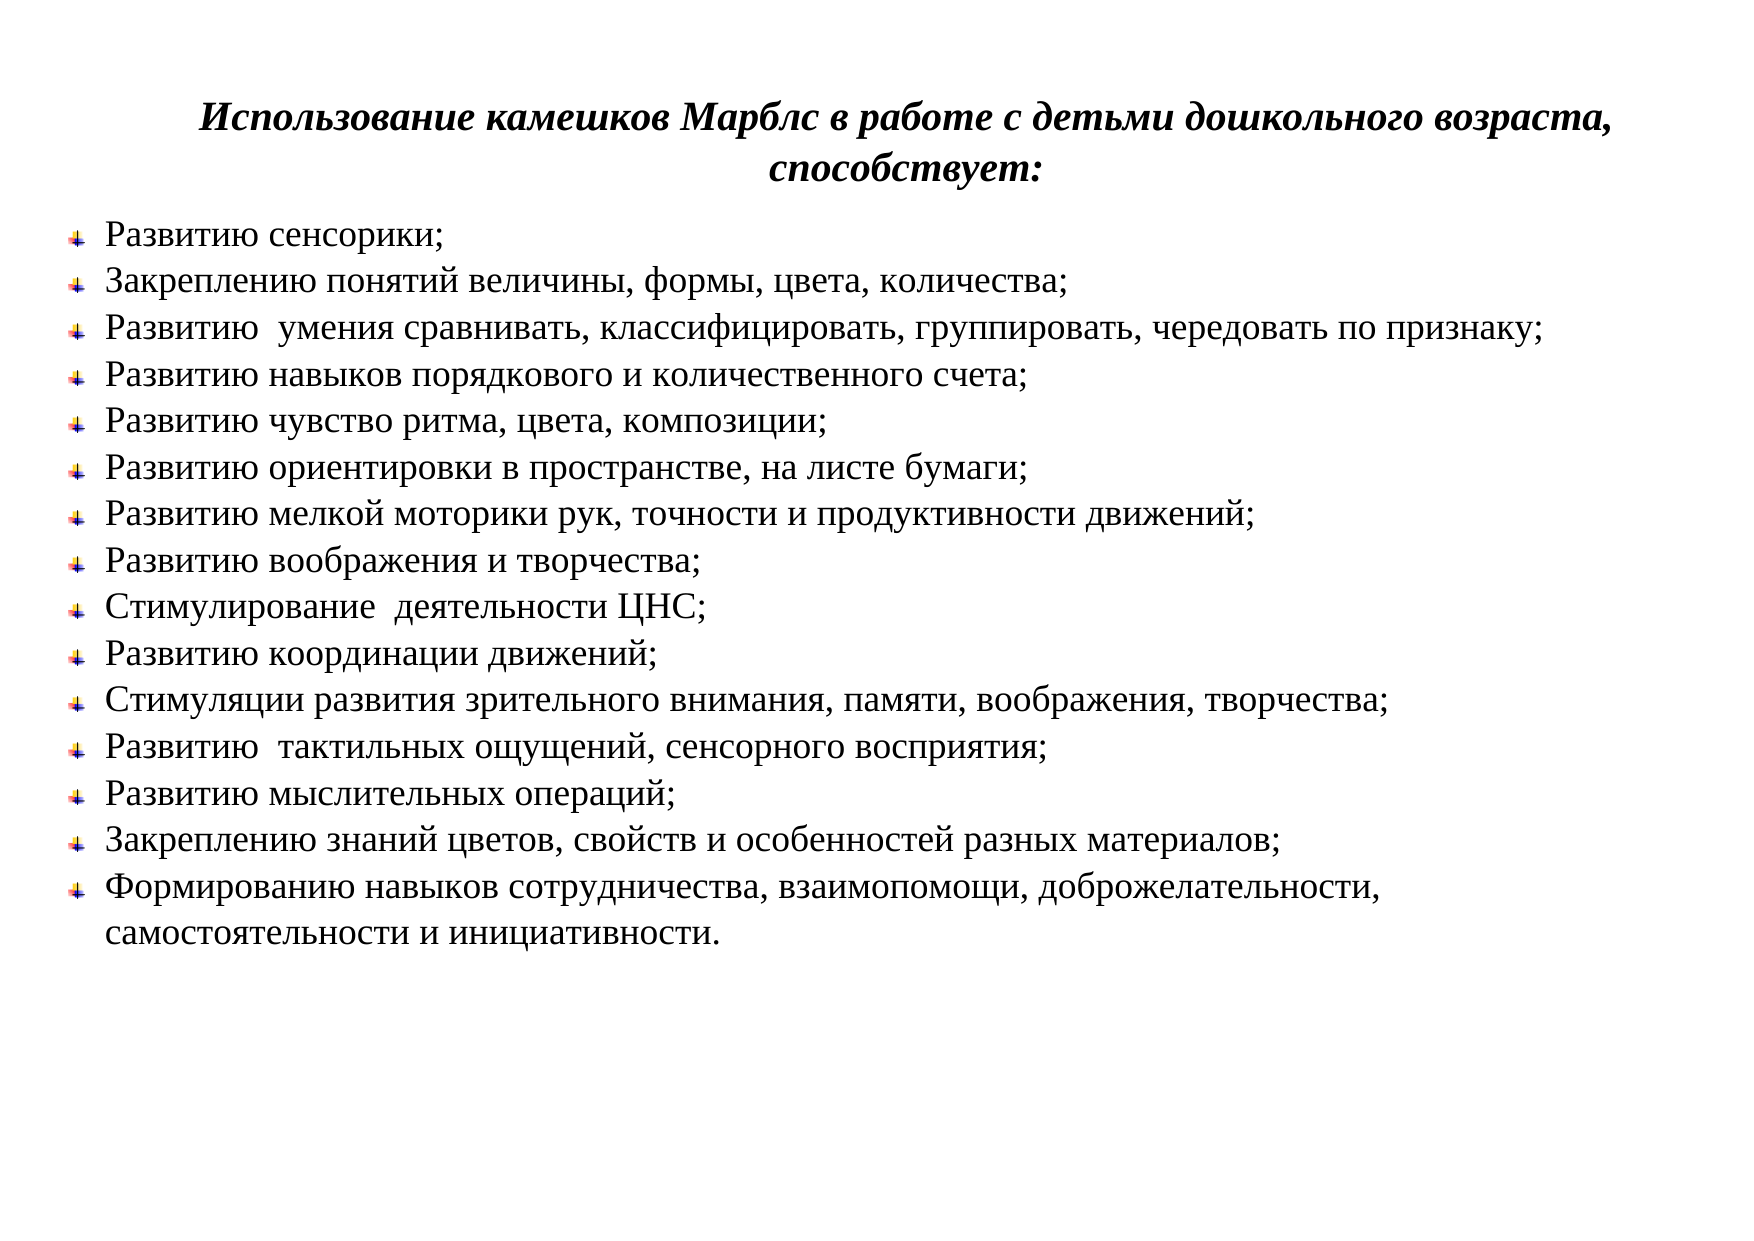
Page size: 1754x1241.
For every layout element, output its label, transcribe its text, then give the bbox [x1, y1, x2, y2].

picture [68, 276, 85, 293]
list Закреплению понятий величины, формы, цвета, количества; [67, 258, 1695, 301]
list Развитию воображения и творчества; [67, 537, 1695, 580]
picture [68, 509, 85, 526]
picture [68, 741, 85, 759]
list Развитию ориентировки в пространстве, на листе бумаги; [67, 444, 1695, 487]
list Развитию чувство ритма, цвета, композиции; [67, 397, 1695, 441]
list Развитию координации движений; [67, 630, 1695, 673]
text Использование камешков Марблс в работе с детьми дошкольного возраста, способствует: [118, 91, 1695, 191]
list Формированию навыков сотрудничества, взаимопомощи, доброжелательности, самостоятельности и инициативности. [67, 863, 1695, 953]
picture [68, 415, 85, 433]
picture [68, 788, 85, 805]
list Развитию умения сравнивать, классифицировать, группировать, чередовать по признаку; [67, 304, 1695, 347]
list Развитию навыков порядкового и количественного счета; [67, 351, 1695, 394]
list Развитию сенсорики; [67, 211, 1695, 254]
list Развитию мыслительных операций; [67, 770, 1695, 813]
list Развитию тактильных ощущений, сенсорного восприятия; [67, 723, 1695, 767]
picture [68, 881, 85, 899]
picture [68, 695, 85, 712]
picture [68, 369, 85, 386]
picture [68, 322, 85, 340]
picture [68, 555, 85, 573]
picture [68, 602, 85, 619]
list Стимулирование деятельности ЦНС; [67, 584, 1695, 627]
list Развитию мелкой моторики рук, точности и продуктивности движений; [67, 491, 1695, 534]
picture [68, 835, 85, 852]
picture [68, 462, 85, 480]
picture [68, 648, 85, 666]
picture [68, 229, 85, 247]
list Стимуляции развития зрительного внимания, памяти, воображения, творчества; [67, 677, 1695, 720]
list Закреплению знаний цветов, свойств и особенностей разных материалов; [67, 817, 1695, 860]
